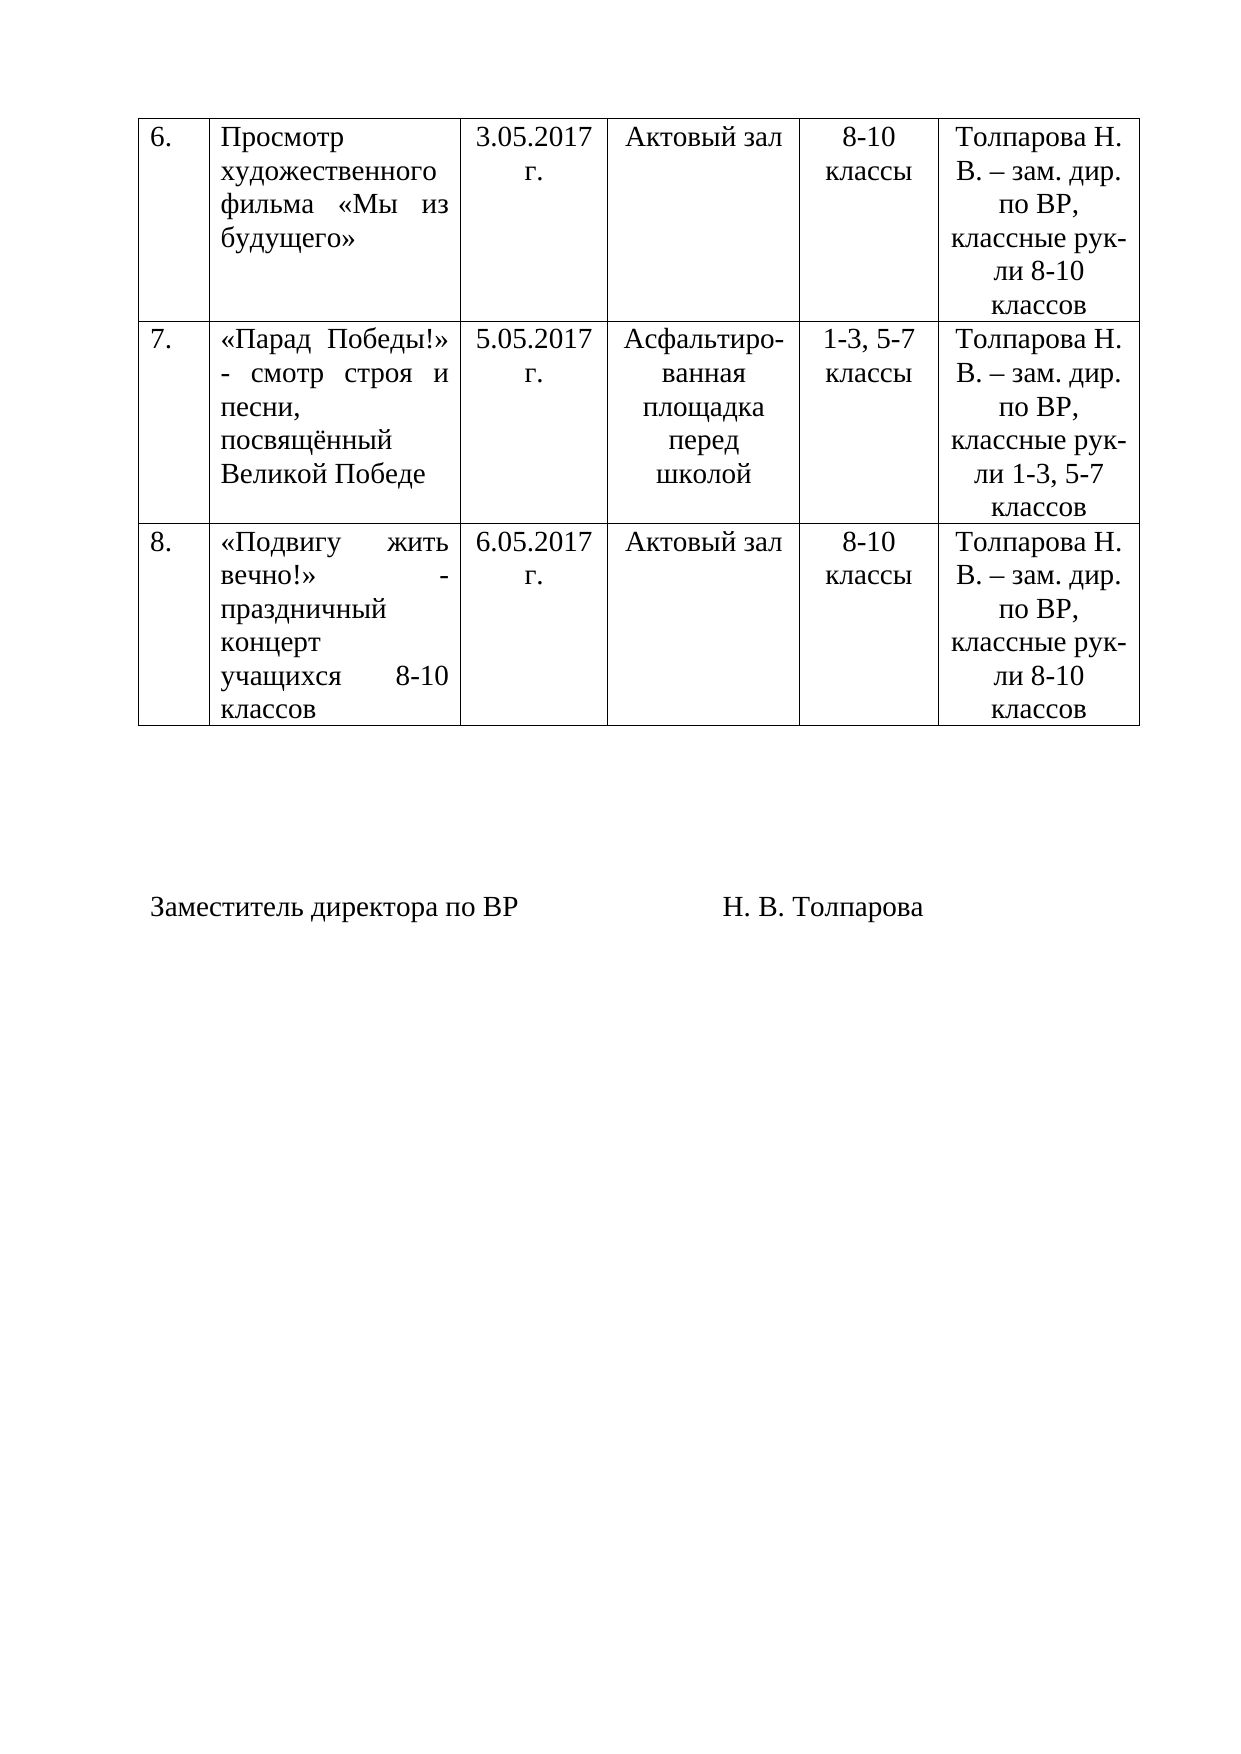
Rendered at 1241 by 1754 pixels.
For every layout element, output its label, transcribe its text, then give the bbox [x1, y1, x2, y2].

table_cell 3.05.2017 г. [461, 119, 607, 321]
table_cell «Подвигу жить вечно!» - праздничный концерт учащихся 8-10 классов [210, 524, 460, 725]
table_cell Асфальтиро- ванная площадка перед школой [608, 322, 799, 523]
table_cell «Парад Победы!» - смотр строя и песни, посвящённый Великой Победе [210, 322, 460, 523]
table_cell 1-3, 5-7 классы [800, 322, 938, 523]
table_cell [139, 119, 209, 321]
table_cell Актовый зал [608, 119, 799, 321]
table_cell [139, 524, 209, 725]
table_cell 6.05.2017 г. [461, 524, 607, 725]
table_cell [139, 322, 209, 523]
table_cell Актовый зал [608, 524, 799, 725]
table_cell Просмотр художественного фильма «Мы из будущего» [210, 119, 460, 321]
table_cell 8-10 классы [800, 524, 938, 725]
table_cell 5.05.2017 г. [461, 322, 607, 523]
table_cell Толпарова Н. В. – зам. дир. по ВР, классные рук-ли 8-10 классов [939, 524, 1139, 725]
text Заместитель директора по ВР Н. В. Толпарова [150, 889, 1122, 923]
table_cell 8-10 классы [800, 119, 938, 321]
table_cell Толпарова Н. В. – зам. дир. по ВР, классные рук-ли 8-10 классов [939, 119, 1139, 321]
table_cell Толпарова Н. В. – зам. дир. по ВР, классные рук-ли 1-3, 5-7 классов [939, 322, 1139, 523]
